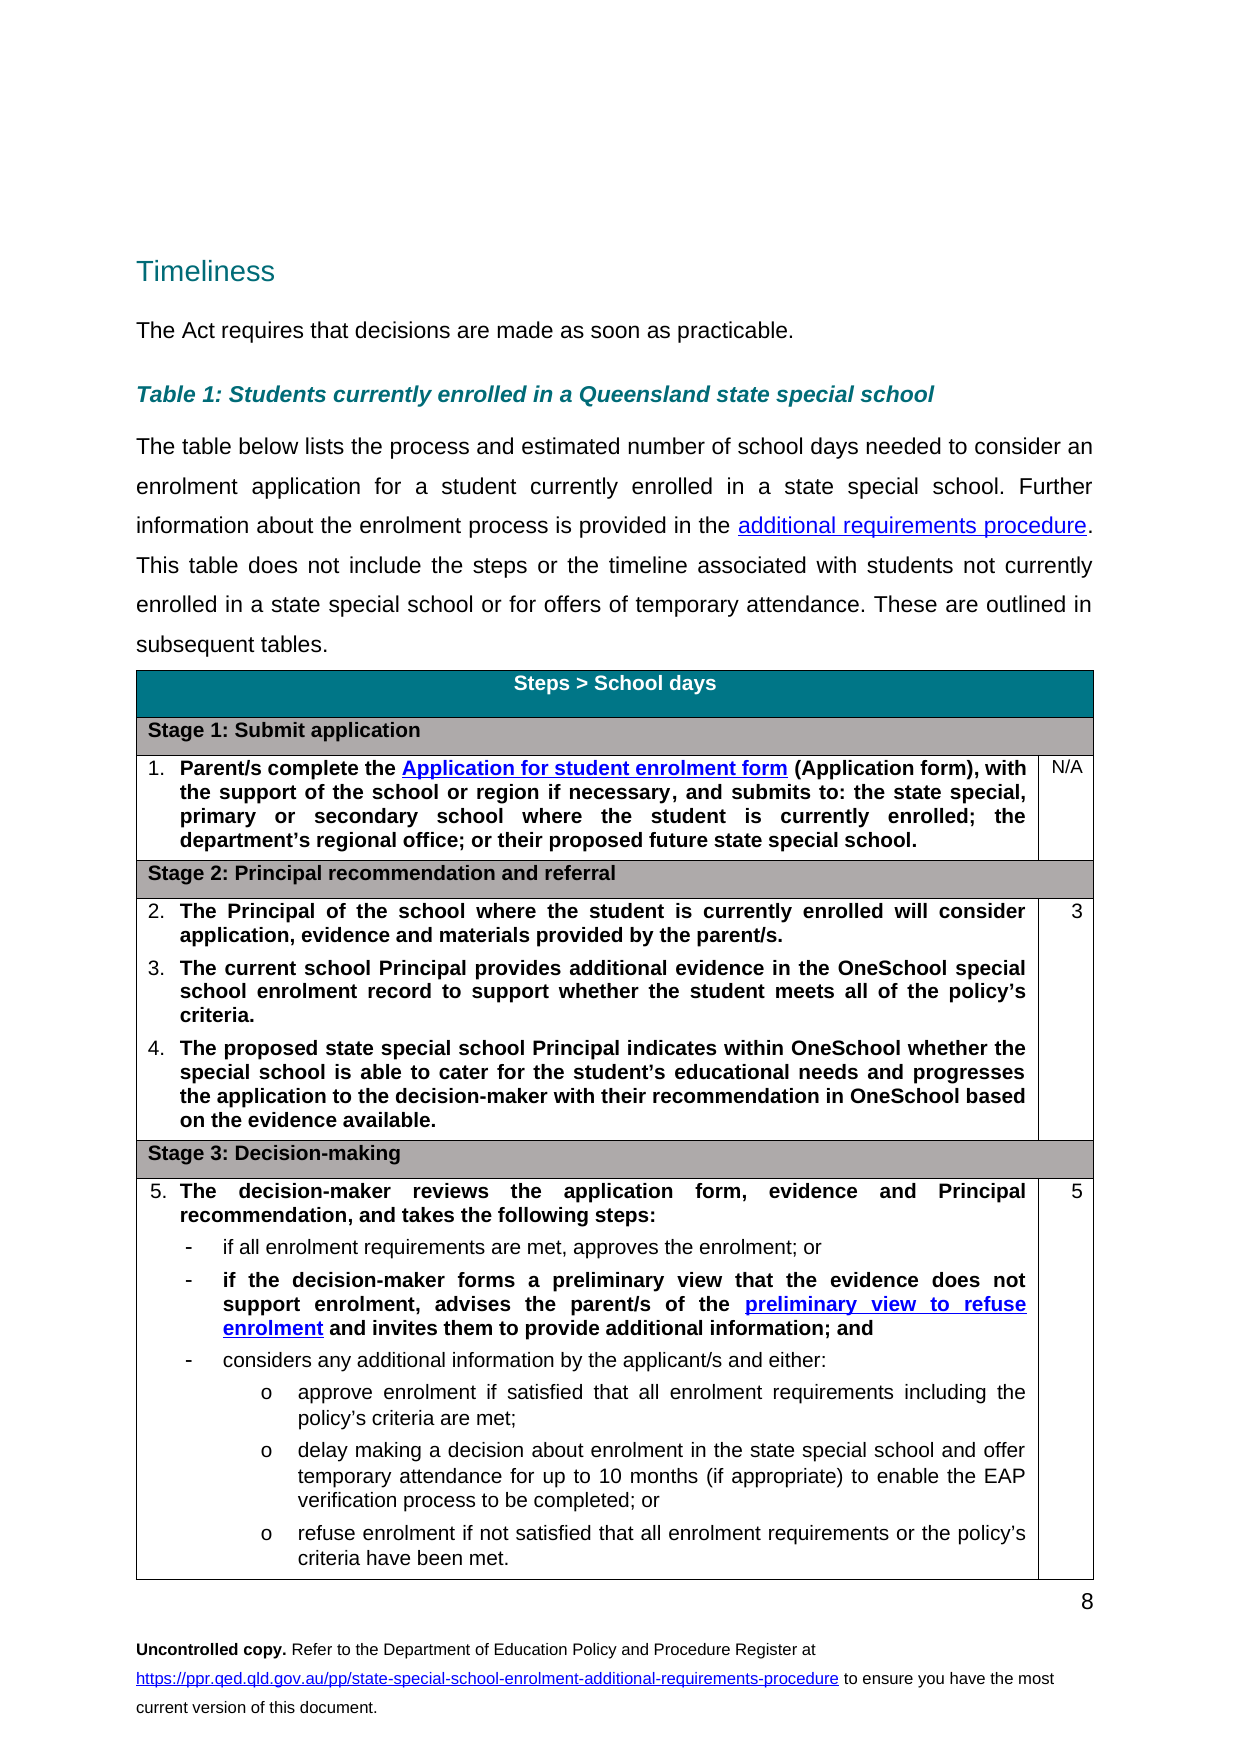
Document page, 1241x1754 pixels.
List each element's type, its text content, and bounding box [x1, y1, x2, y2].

table_cell N/A [1039, 756, 1093, 860]
table_cell The decision-maker reviews the application form, evidence and Principal recommendation, and takes the following steps: if all enrolment requirements are met, approves the enrolment; or if the decision-maker forms a preliminary view that the evidence does not support enrolment, advises the parent/s of the preliminary view to refuse enrolment and invites them to provide additional information; and considers any additional information by the applicant/s and either: approve enrolment if satisfied that all enrolment requirements including the policy’s criteria are met; delay making a decision about enrolment in the state special school and offer temporary attendance for up to 10 months (if appropriate) to enable the EAP verification process to be completed; or refuse enrolment if not satisfied that all enrolment requirements or the policy’s criteria have been met. [137, 1179, 1038, 1578]
table_cell Parent/s complete the Application for student enrolment form (Application form), with the support of the school or region if necessary, and submits to: the state special, primary or secondary school where the student is currently enrolled; the department’s regional office; or their proposed future state special school. [137, 756, 1038, 860]
table_cell 5 [1039, 1179, 1093, 1578]
text The table below lists the process and estimated number of school days needed to consider an enrolment application for a student currently enrolled in a state special school. Further information about the enrolment process is provided in the additional requirements procedure. This table does not include the steps or the timeline associated with students not currently enrolled in a state special school or for offers of temporary attendance. These are outlined in subsequent tables. [136, 433, 1093, 657]
table_cell Stage 1: Submit application [137, 718, 1093, 755]
subtitle Table 1: Students currently enrolled in a Queensland state special school [136, 381, 1093, 408]
table_cell Stage 2: Principal recommendation and referral [137, 861, 1093, 898]
table_header Steps > School days [137, 671, 1093, 717]
text Timeliness [136, 254, 1093, 287]
table_cell 3 [1039, 899, 1093, 1140]
text The Act requires that decisions are made as soon as practicable. [136, 317, 1093, 343]
table_cell Stage 3: Decision-making [137, 1141, 1093, 1178]
table_cell The Principal of the school where the student is currently enrolled will consider application, evidence and materials provided by the parent/s. The current school Principal provides additional evidence in the OneSchool special school enrolment record to support whether the student meets all of the policy’s criteria. The proposed state special school Principal indicates within OneSchool whether the special school is able to cater for the student’s educational needs and progresses the application to the decision-maker with their recommendation in OneSchool based on the evidence available. [137, 899, 1038, 1140]
